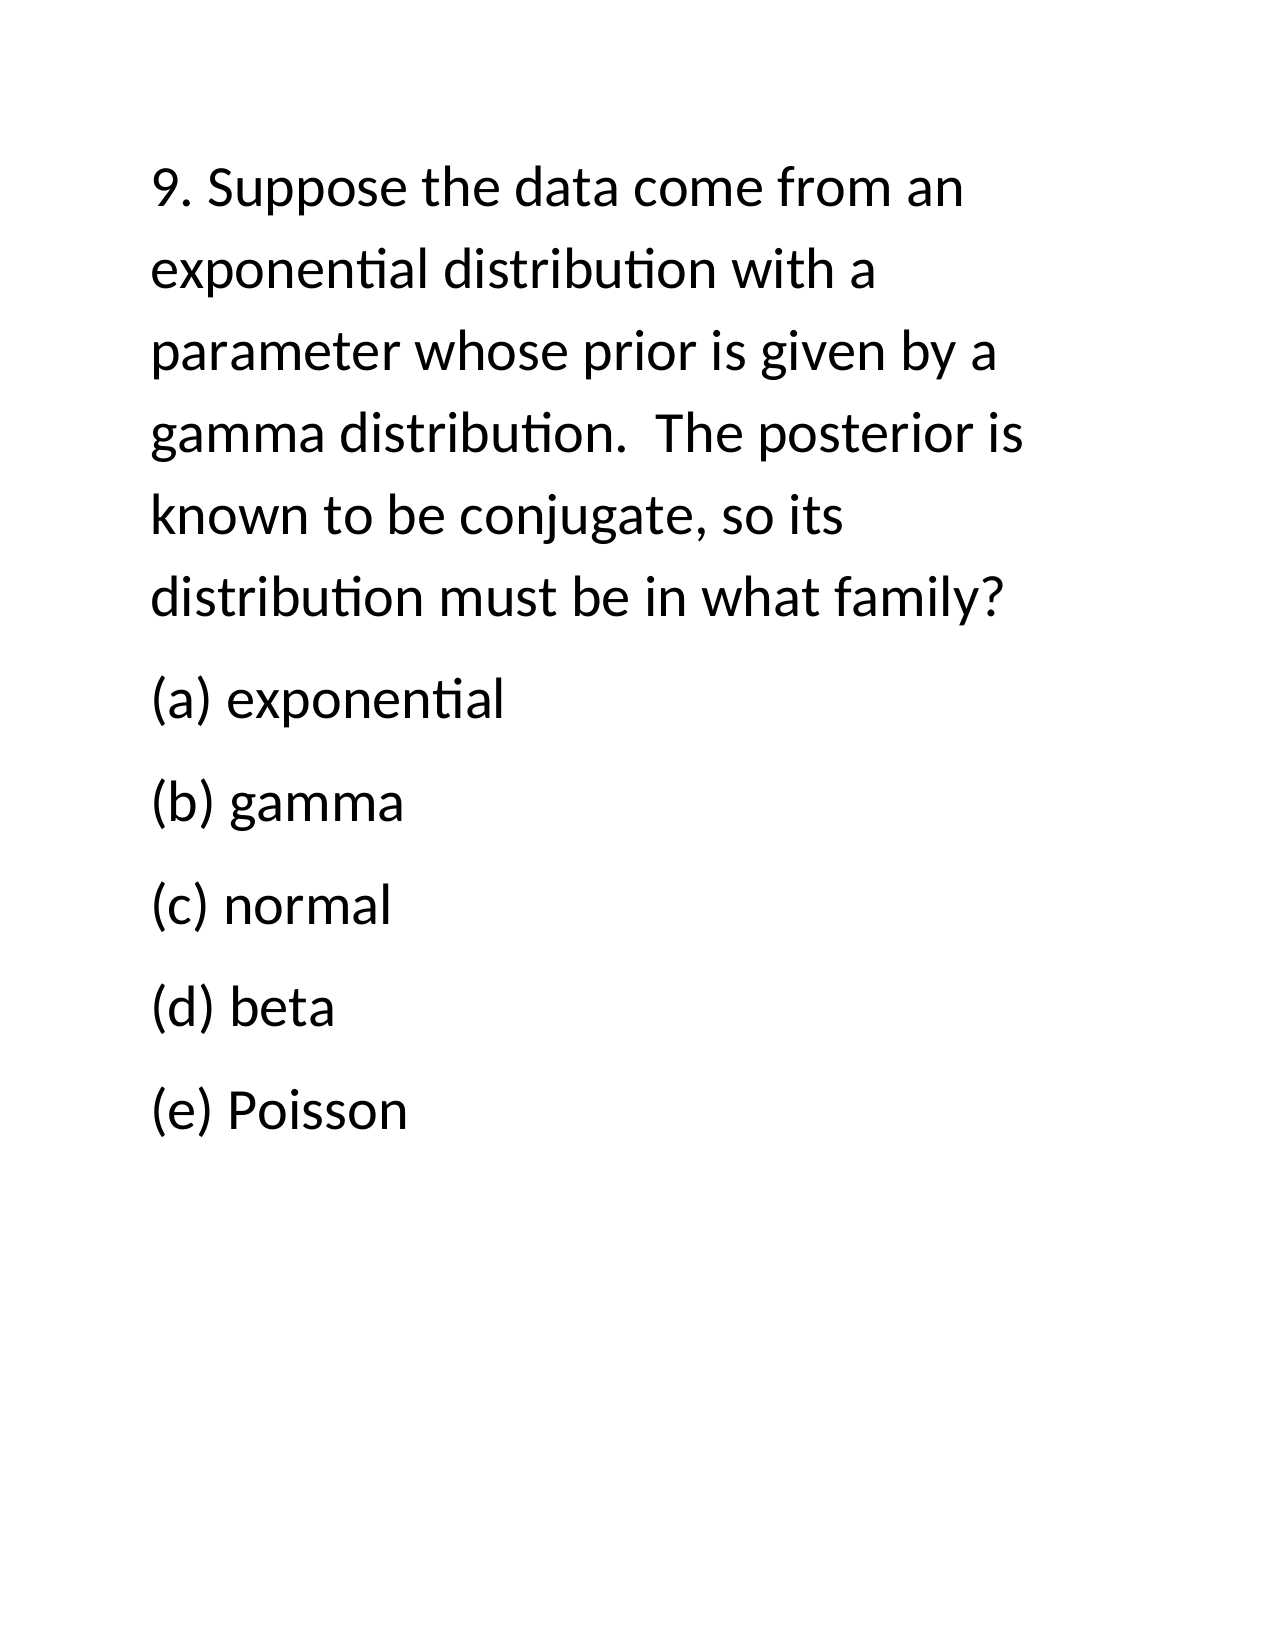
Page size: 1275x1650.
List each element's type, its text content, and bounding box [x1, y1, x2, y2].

text (b) gamma [150, 765, 1125, 836]
text (d) beta [150, 970, 1125, 1041]
text (e) Poisson [150, 1073, 1125, 1144]
text 9. Suppose the data come from an exponential distribution with a parameter whose prior is given by a gamma distribution. The posterior is known to be conjugate, so its distribution must be in what family? [150, 150, 1125, 631]
text (c) normal [150, 867, 1125, 939]
text (a) exponential [150, 662, 1125, 733]
